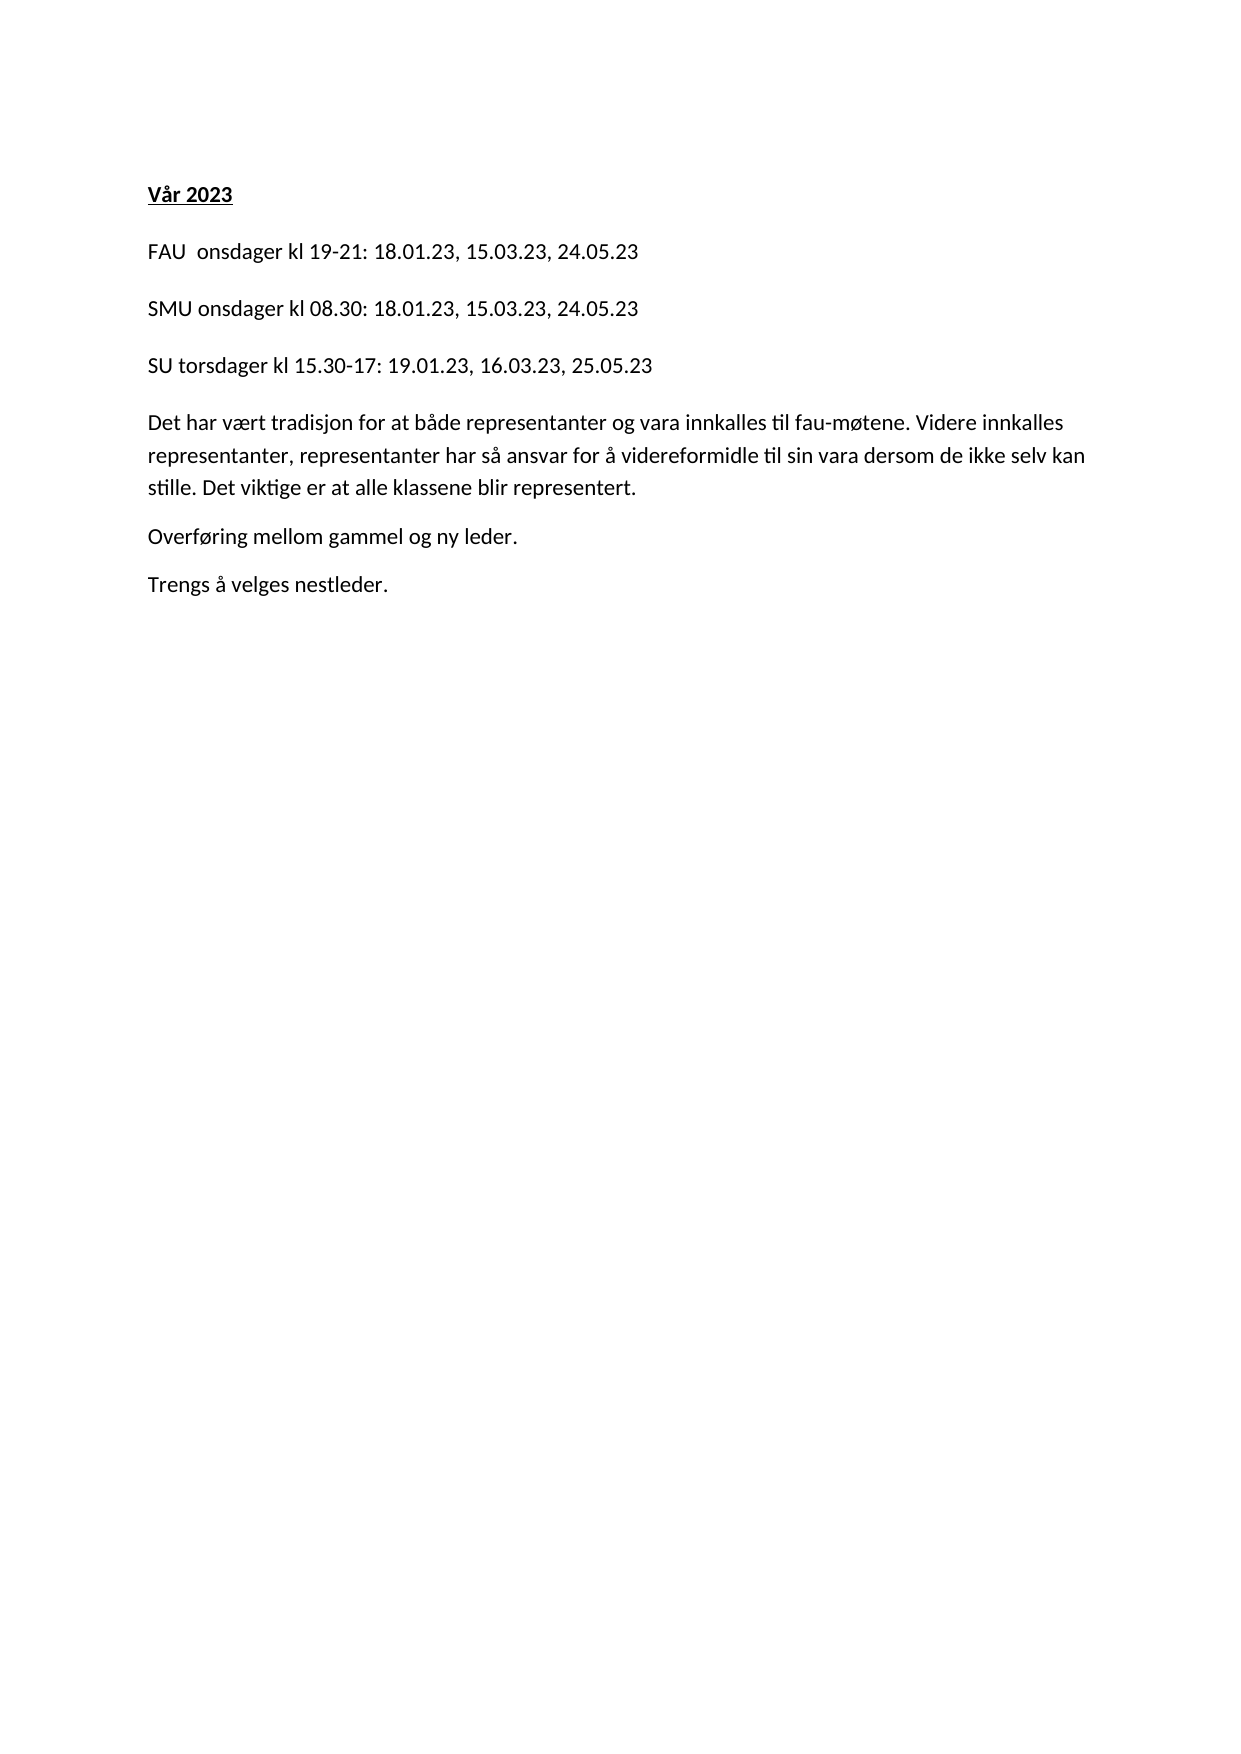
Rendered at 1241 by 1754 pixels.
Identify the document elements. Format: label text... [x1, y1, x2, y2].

text Overføring mellom gammel og ny leder. [148, 522, 1093, 550]
text FAU onsdager kl 19-21: 18.01.23, 15.03.23, 24.05.23 [148, 237, 1093, 265]
text SMU onsdager kl 08.30: 18.01.23, 15.03.23, 24.05.23 [148, 294, 1093, 322]
text Det har vært tradisjon for at både representanter og vara innkalles til fau-møtene. Videre innkalles representanter, representanter har så ansvar for å videreformidle til sin vara dersom de ikke selv kan stille. Det viktige er at alle klassene blir representert. [148, 408, 1093, 501]
text Trengs å velges nestleder. [148, 571, 1093, 599]
text SU torsdager kl 15.30-17: 19.01.23, 16.03.23, 25.05.23 [148, 351, 1093, 379]
text Vår 2023 [148, 180, 1093, 208]
